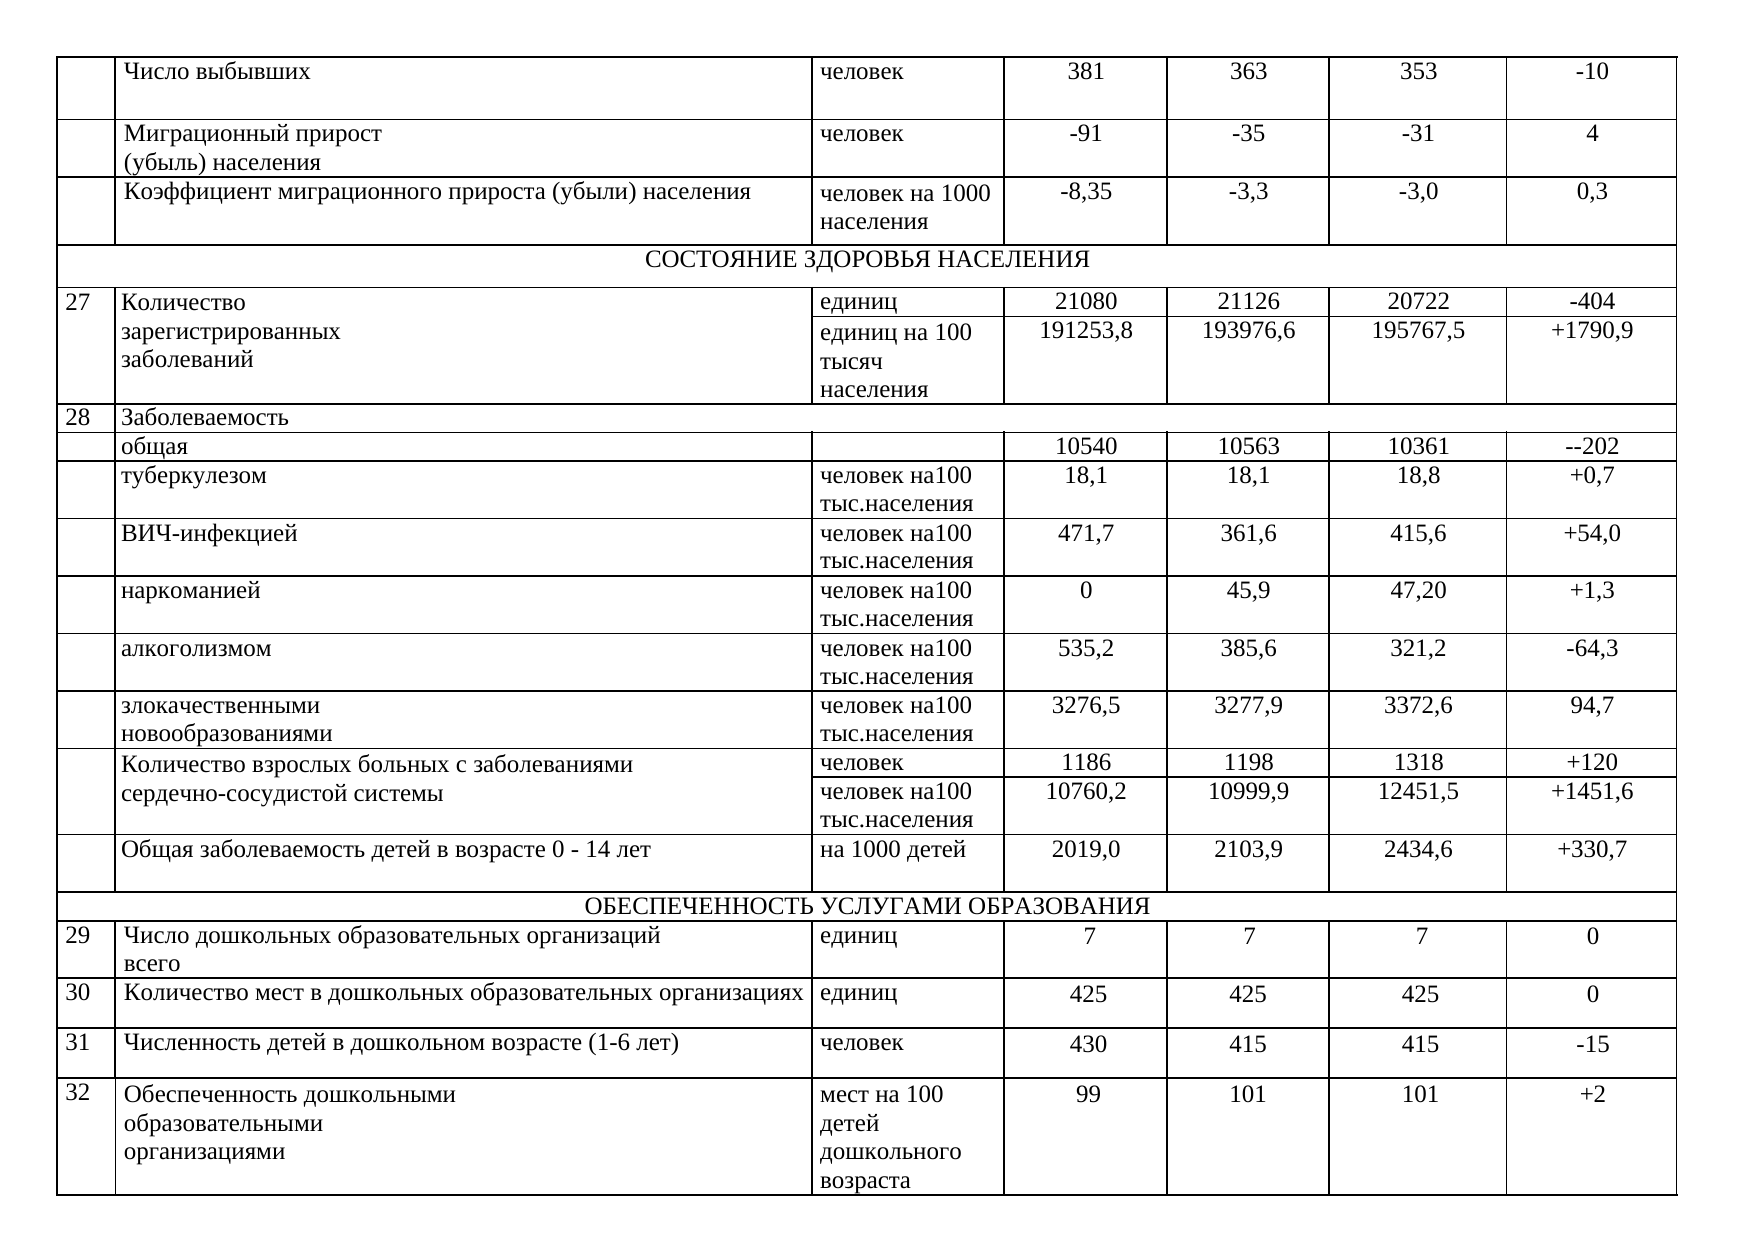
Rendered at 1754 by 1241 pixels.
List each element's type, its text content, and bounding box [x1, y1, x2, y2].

table_cell 7 [1330, 922, 1506, 977]
table_cell 3372,6 [1330, 692, 1506, 747]
table_cell [58, 178, 114, 244]
table_cell человек на100 тыс.населения [813, 577, 1003, 632]
table_cell человек на100 тыс.населения [813, 519, 1003, 575]
table_cell 30 [58, 979, 114, 1027]
table_cell на 1000 детей [813, 835, 1003, 891]
table_cell Количество мест в дошкольных образовательных организациях [116, 979, 811, 1027]
table_cell 361,6 [1168, 519, 1328, 575]
table_cell [58, 519, 114, 575]
table_cell -91 [1005, 120, 1166, 176]
table_cell [58, 634, 114, 690]
table_cell 1186 [1005, 749, 1166, 776]
table_cell 425 [1330, 979, 1506, 1027]
table_cell -31 [1330, 120, 1506, 176]
table_cell Общая заболеваемость детей в возрасте 0 - 14 лет [116, 835, 811, 891]
table_cell [58, 58, 114, 119]
table_cell СОСТОЯНИЕ ЗДОРОВЬЯ НАСЕЛЕНИЯ [58, 246, 1676, 287]
table_cell -3,0 [1330, 178, 1506, 244]
table_cell 10760,2 [1005, 778, 1166, 834]
table_cell человек на 1000 населения [813, 178, 1003, 244]
table_cell 425 [1005, 979, 1166, 1027]
table_cell злокачественными новообразованиями [116, 692, 811, 747]
table_cell 31 [58, 1029, 114, 1077]
table_cell 21126 [1168, 288, 1328, 316]
table_cell 191253,8 [1005, 317, 1166, 403]
table_cell 45,9 [1168, 577, 1328, 632]
table_cell Количество взрослых больных с заболеваниями сердечно-сосудистой системы [116, 749, 811, 834]
table_cell 321,2 [1330, 634, 1506, 690]
table_cell 2103,9 [1168, 835, 1328, 891]
table_cell единиц [813, 979, 1003, 1027]
table_cell 415,6 [1330, 519, 1506, 575]
table_cell 101 [1168, 1079, 1328, 1194]
table_cell 7 [1005, 922, 1166, 977]
table_cell [813, 433, 1003, 460]
table_cell 385,6 [1168, 634, 1328, 690]
table_cell 94,7 [1507, 692, 1676, 747]
table_cell 18,1 [1005, 462, 1166, 518]
table_cell 27 [58, 288, 114, 403]
table_cell человек на100 тыс.населения [813, 692, 1003, 747]
table_cell человек на100 тыс.населения [813, 634, 1003, 690]
table_cell 10563 [1168, 433, 1328, 460]
table_cell Количество зарегистрированных заболеваний [116, 288, 811, 403]
table_cell человек [813, 749, 1003, 776]
table_cell Обеспеченность дошкольными образовательными организациями [116, 1079, 811, 1194]
table_cell --202 [1507, 433, 1676, 460]
table_cell [58, 692, 114, 747]
table_cell 2434,6 [1330, 835, 1506, 891]
table_cell 193976,6 [1168, 317, 1328, 403]
table_cell -3,3 [1168, 178, 1328, 244]
table_cell Число дошкольных образовательных организаций всего [116, 922, 811, 977]
table_cell ВИЧ-инфекцией [116, 519, 811, 575]
table_cell +120 [1507, 749, 1676, 776]
table_cell 0 [1507, 922, 1676, 977]
table_cell 20722 [1330, 288, 1506, 316]
table_cell общая [116, 433, 811, 460]
table_cell +1790,9 [1507, 317, 1676, 403]
table_cell 32 [58, 1079, 115, 1194]
table_cell +2 [1507, 1079, 1676, 1194]
table_cell [58, 577, 114, 632]
table_cell человек [813, 120, 1003, 176]
table_cell 10540 [1005, 433, 1166, 460]
table_cell 2019,0 [1005, 835, 1166, 891]
table_cell Заболеваемость [116, 405, 1676, 431]
table_cell -35 [1168, 120, 1328, 176]
table_cell 3276,5 [1005, 692, 1166, 747]
table_cell [58, 433, 114, 460]
table_cell туберкулезом [116, 462, 811, 518]
table_cell 101 [1330, 1079, 1506, 1194]
table_cell ОБЕСПЕЧЕННОСТЬ УСЛУГАМИ ОБРАЗОВАНИЯ [58, 893, 1676, 920]
table_cell 28 [58, 405, 114, 431]
table_cell 18,1 [1168, 462, 1328, 518]
table_cell 12451,5 [1330, 778, 1506, 834]
table_cell человек [813, 1029, 1003, 1077]
table_cell 425 [1168, 979, 1328, 1027]
table_cell +330,7 [1507, 835, 1676, 891]
table_cell 10361 [1330, 433, 1506, 460]
table_cell +1451,6 [1507, 778, 1676, 834]
table_cell -10 [1507, 58, 1676, 119]
table_cell 0 [1005, 577, 1166, 632]
table_cell 4 [1507, 120, 1676, 176]
table_cell [58, 835, 114, 891]
table_cell -15 [1507, 1029, 1676, 1077]
table_cell Миграционный прирост (убыль) населения [116, 120, 811, 176]
table_cell 353 [1330, 58, 1506, 119]
table_cell 29 [58, 922, 114, 977]
table_cell +54,0 [1507, 519, 1676, 575]
table_cell 99 [1005, 1079, 1166, 1194]
table_cell 363 [1168, 58, 1328, 119]
table_cell единиц на 100 тысяч населения [813, 317, 1003, 403]
table_cell 535,2 [1005, 634, 1166, 690]
table_cell алкоголизмом [116, 634, 811, 690]
table_cell Число выбывших [116, 58, 811, 119]
table_cell 7 [1168, 922, 1328, 977]
table_cell [58, 749, 114, 834]
table_cell 3277,9 [1168, 692, 1328, 747]
table_cell [58, 462, 114, 518]
table_cell 18,8 [1330, 462, 1506, 518]
table_cell человек на100 тыс.населения [813, 462, 1003, 518]
table_cell 381 [1005, 58, 1166, 119]
table_cell 21080 [1005, 288, 1166, 316]
table_cell 471,7 [1005, 519, 1166, 575]
table_cell наркоманией [116, 577, 811, 632]
table_cell 0 [1507, 979, 1676, 1027]
table_cell 0,3 [1507, 178, 1676, 244]
table_cell Коэффициент миграционного прироста (убыли) населения [116, 178, 811, 244]
table_cell -8,35 [1005, 178, 1166, 244]
table_cell 47,20 [1330, 577, 1506, 632]
table_cell +0,7 [1507, 462, 1676, 518]
table_cell 1198 [1168, 749, 1328, 776]
table_cell -64,3 [1507, 634, 1676, 690]
table_cell 415 [1168, 1029, 1328, 1077]
table_cell мест на 100 детей дошкольного возраста [813, 1079, 1003, 1194]
table_cell единиц [813, 288, 1003, 316]
table_cell 1318 [1330, 749, 1506, 776]
table_cell человек на100 тыс.населения [813, 778, 1003, 834]
table_cell 415 [1330, 1029, 1506, 1077]
table_cell 10999,9 [1168, 778, 1328, 834]
table_cell +1,3 [1507, 577, 1676, 632]
table_cell [58, 120, 114, 176]
table_cell 195767,5 [1330, 317, 1506, 403]
table_cell человек [813, 58, 1003, 119]
table_cell единиц [813, 922, 1003, 977]
table_cell Численность детей в дошкольном возрасте (1-6 лет) [116, 1029, 811, 1077]
table_cell 430 [1005, 1029, 1166, 1077]
table_cell -404 [1507, 288, 1676, 316]
